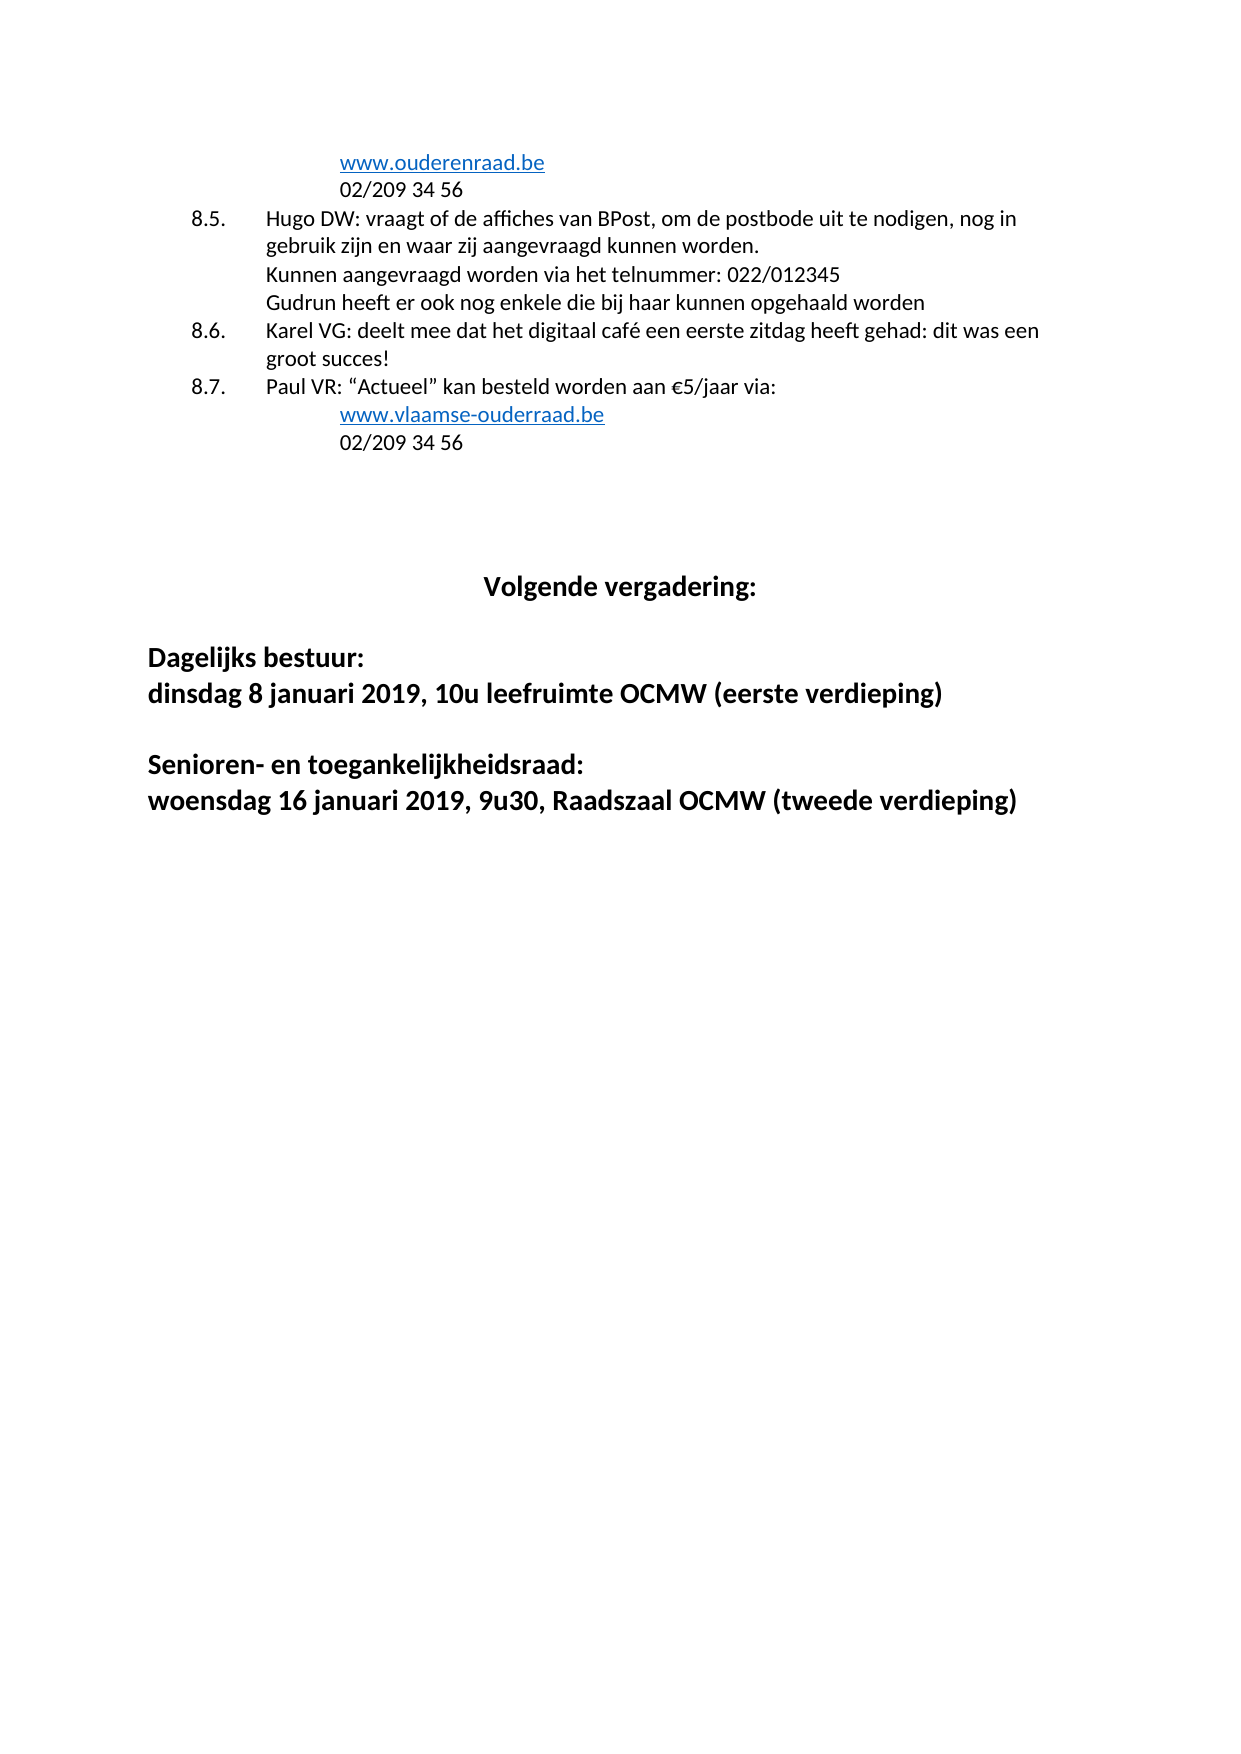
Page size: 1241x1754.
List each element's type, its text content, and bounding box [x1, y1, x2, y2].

text Dagelijks bestuur: [148, 639, 1093, 675]
list Paul VR: “Actueel” kan besteld worden aan €5/jaar via: [191, 372, 1093, 400]
text www.ouderenraad.be [339, 148, 1093, 176]
text woensdag 16 januari 2019, 9u30, Raadszaal OCMW (tweede verdieping) [148, 782, 1093, 817]
text Gudrun heeft er ook nog enkele die bij haar kunnen opgehaald worden [266, 288, 1093, 316]
list Hugo DW: vraagt of de affiches van BPost, om de postbode uit te nodigen, nog in gebruik zijn en waar zij aangevraagd kunnen worden. [191, 204, 1093, 260]
text Kunnen aangevraagd worden via het telnummer: 022/012345 [266, 260, 1093, 288]
text dinsdag 8 januari 2019, 10u leefruimte OCMW (eerste verdieping) [148, 675, 1093, 710]
text www.vlaamse-ouderraad.be [339, 400, 1093, 428]
text 02/209 34 56 [267, 428, 1093, 456]
list Karel VG: deelt mee dat het digitaal café een eerste zitdag heeft gehad: dit was een groot succes! [191, 316, 1093, 372]
text 02/209 34 56 [267, 176, 1093, 204]
text Senioren- en toegankelijkheidsraad: [148, 746, 1093, 782]
text Volgende vergadering: [148, 568, 1093, 603]
